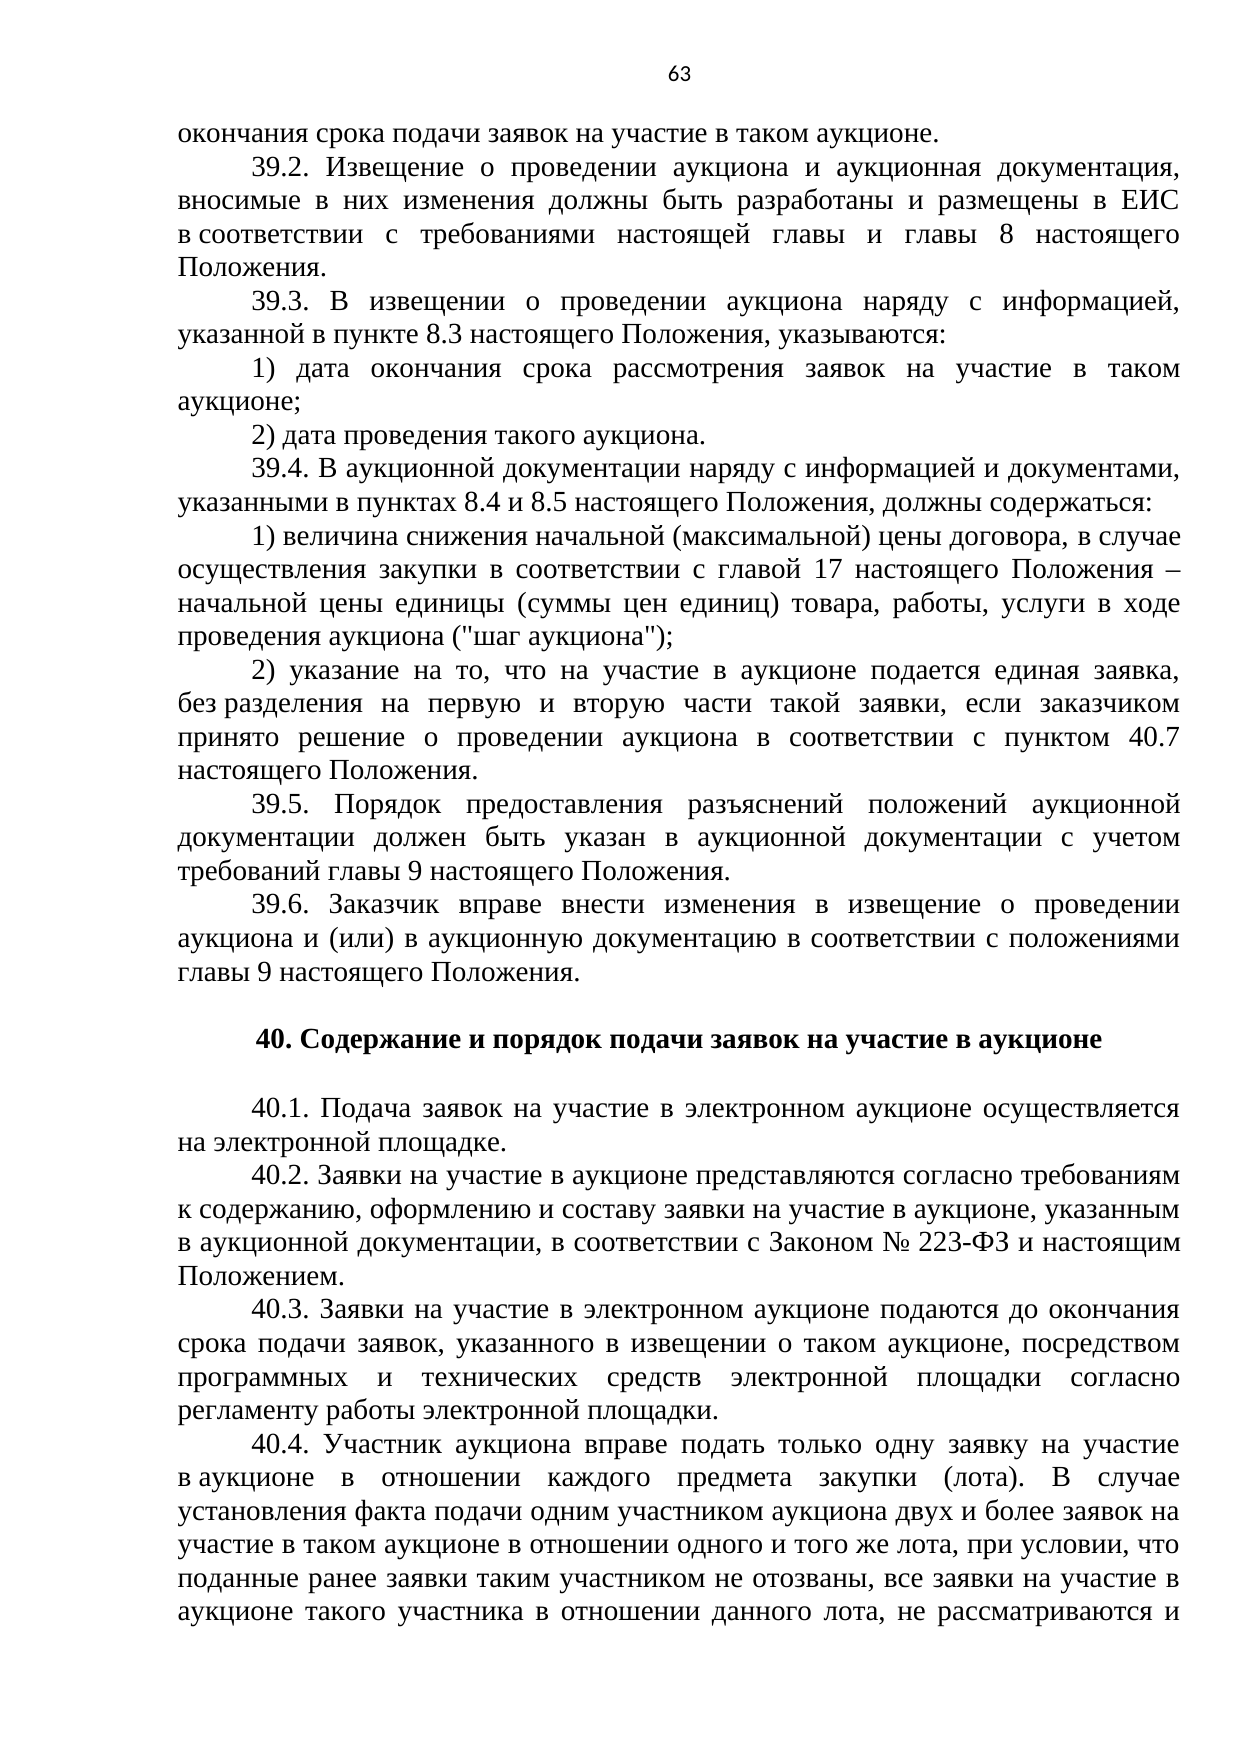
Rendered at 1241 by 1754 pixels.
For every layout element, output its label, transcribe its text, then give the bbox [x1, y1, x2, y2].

text 2) указание на то, что на участие в аукционе подается единая заявка, без разделения на первую и вторую части такой заявки, если заказчиком принято решение о проведении аукциона в соответствии с пунктом 40.7 настоящего Положения. [177, 652, 1181, 786]
text 39.3. В извещении о проведении аукциона наряду с информацией, указанной в пункте 8.3 настоящего Положения, указываются: [177, 283, 1181, 350]
text 1) дата окончания срока рассмотрения заявок на участие в таком аукционе; [177, 350, 1181, 417]
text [177, 115, 1181, 149]
text 39.2. Извещение о проведении аукциона и аукционная документация, вносимые в них изменения должны быть разработаны и размещены в ЕИС в соответствии с требованиями настоящей главы и главы 8 настоящего Положения. [177, 149, 1181, 283]
text 39.4. В аукционной документации наряду с информацией и документами, указанными в пунктах 8.4 и 8.5 настоящего Положения, должны содержаться: [177, 451, 1181, 518]
text 40.3. Заявки на участие в электронном аукционе подаются до окончания срока подачи заявок, указанного в извещении о таком аукционе, посредством программных и технических средств электронной площадки согласно регламенту работы электронной площадки. [177, 1292, 1181, 1426]
subtitle 40. Содержание и порядок подачи заявок на участие в аукционе [177, 1021, 1181, 1054]
text 39.5. Порядок предоставления разъяснений положений аукционной документации должен быть указан в аукционной документации с учетом требований главы 9 настоящего Положения. [177, 786, 1181, 887]
text 1) величина снижения начальной (максимальной) цены договора, в случае осуществления закупки в соответствии с главой 17 настоящего Положения – начальной цены единицы (суммы цен единиц) товара, работы, услуги в ходе проведения аукциона ("шаг аукциона"); [177, 518, 1181, 652]
text 2) дата проведения такого аукциона. [177, 417, 1181, 451]
text 40.2. Заявки на участие в аукционе представляются согласно требованиям к содержанию, оформлению и составу заявки на участие в аукционе, указанным в аукционной документации, в соответствии с Законом № 223-ФЗ и настоящим Положением. [177, 1157, 1181, 1292]
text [177, 1426, 1181, 1627]
text 39.6. Заказчик вправе внести изменения в извещение о проведении аукциона и (или) в аукционную документацию в соответствии с положениями главы 9 настоящего Положения. [177, 887, 1181, 987]
text 40.1. Подача заявок на участие в электронном аукционе осуществляется на электронной площадке. [177, 1090, 1181, 1157]
